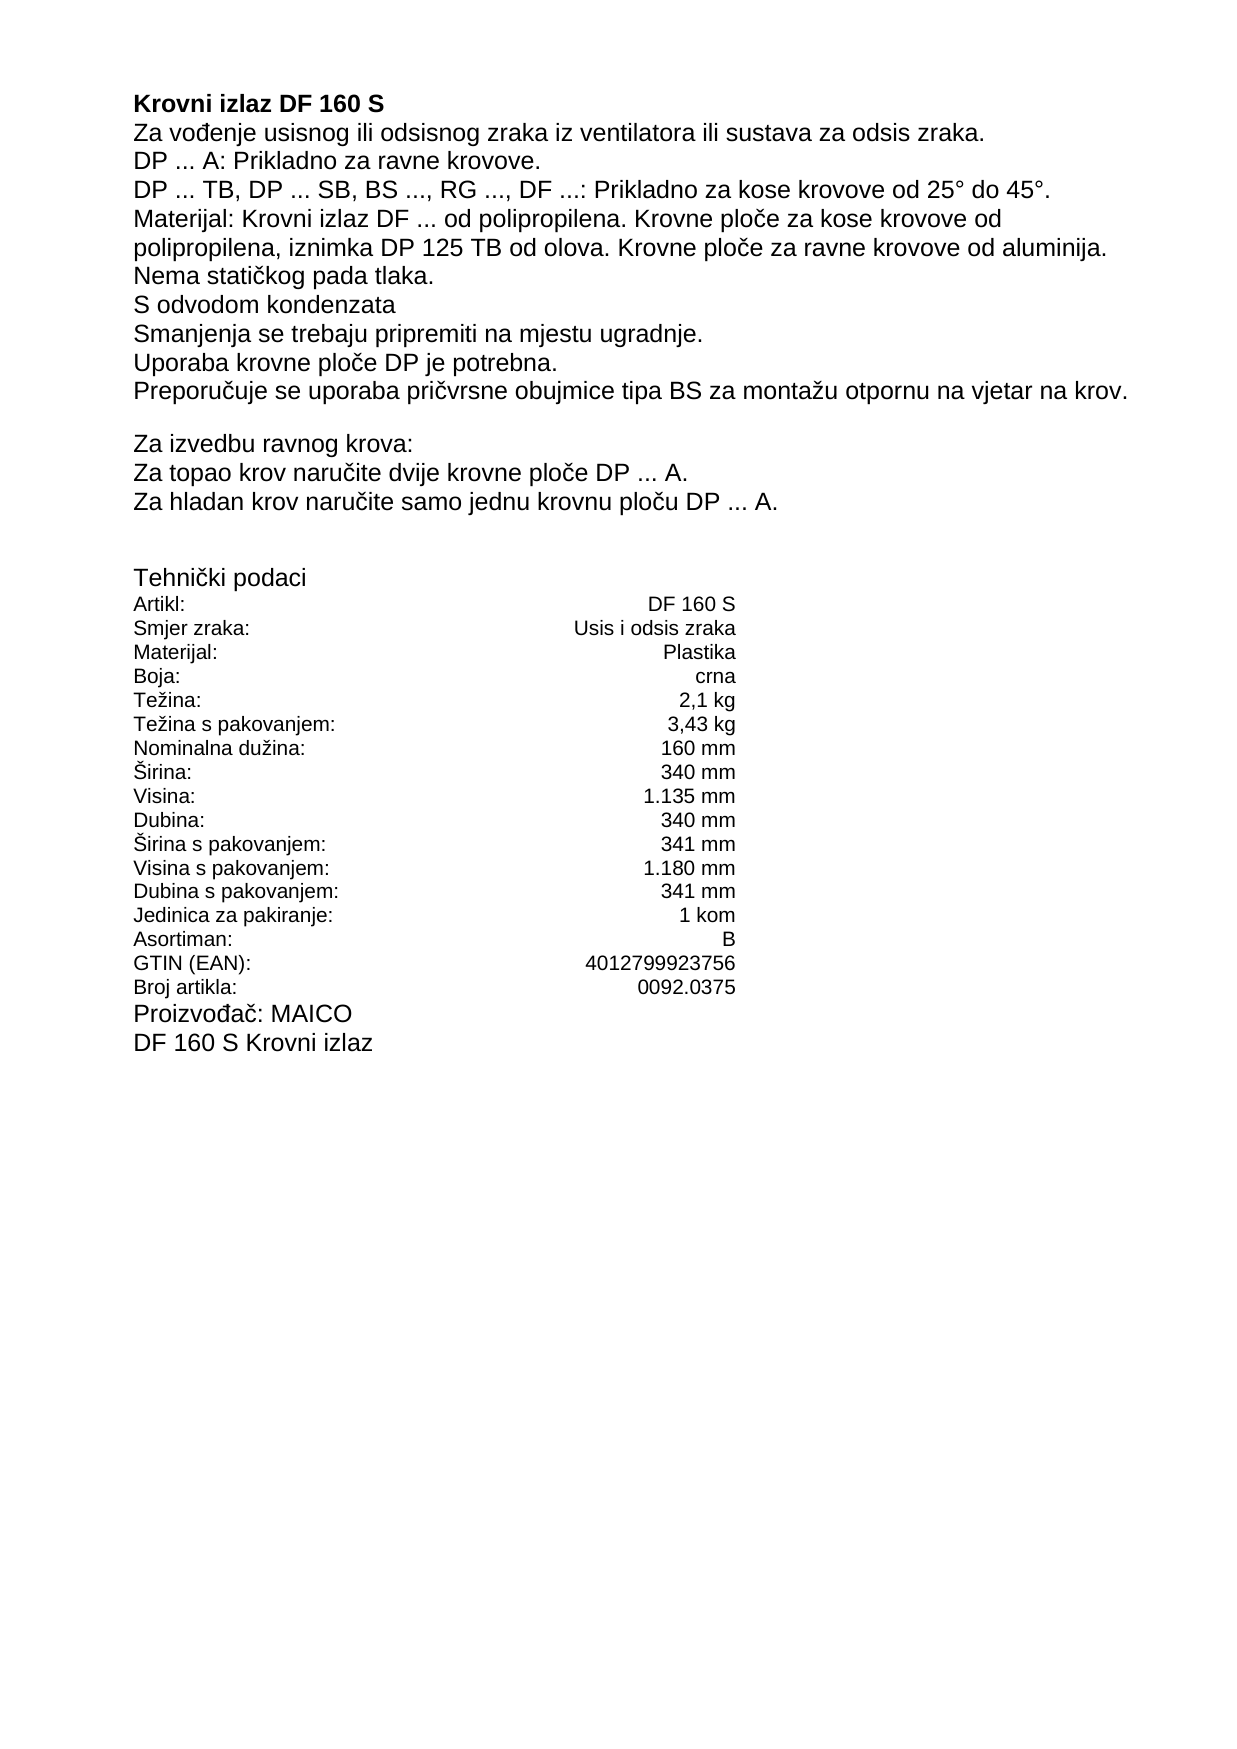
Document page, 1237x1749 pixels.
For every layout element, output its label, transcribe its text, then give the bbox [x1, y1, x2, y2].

text Tehnički podaci [133, 563, 1148, 592]
table_cell Visina: [122, 784, 434, 807]
table_cell Materijal: [122, 640, 434, 664]
table_cell Dubina s pakovanjem: [122, 879, 434, 903]
text Krovni izlaz DF 160 S [133, 89, 1148, 117]
text DF 160 S Krovni izlaz [133, 1028, 1148, 1057]
table_cell 0092.0375 [434, 975, 747, 999]
table_cell GTIN (EAN): [122, 951, 434, 975]
table_cell 341 mm [434, 879, 747, 903]
table_header DF 160 S [434, 592, 747, 616]
table_cell B [434, 927, 747, 951]
table_cell Širina s pakovanjem: [122, 831, 434, 855]
text Za vođenje usisnog ili odsisnog zraka iz ventilatora ili sustava za odsis zraka. [133, 117, 1148, 146]
table_cell Dubina: [122, 808, 434, 831]
table_cell 1.180 mm [434, 855, 747, 879]
table_cell 4012799923756 [434, 951, 747, 975]
table_cell 1.135 mm [434, 784, 747, 807]
text DP ... TB, DP ... SB, BS ..., RG ..., DF ...: Prikladno za kose krovove od 25° do 45°. [133, 175, 1148, 204]
table_cell Jedinica za pakiranje: [122, 903, 434, 927]
table_cell Širina: [122, 760, 434, 783]
table_cell Usis i odsis zraka [434, 616, 747, 640]
table_cell 2,1 kg [434, 688, 747, 712]
table_cell Težina s pakovanjem: [122, 712, 434, 736]
text Za topao krov naručite dvije krovne ploče DP ... A. [133, 458, 1148, 486]
text Nema statičkog pada tlaka. [133, 261, 1148, 290]
table_cell Smjer zraka: [122, 616, 434, 640]
table_cell Nominalna dužina: [122, 736, 434, 759]
table_cell 1 kom [434, 903, 747, 927]
table_cell Boja: [122, 664, 434, 688]
text Preporučuje se uporaba pričvrsne obujmice tipa BS za montažu otpornu na vjetar na krov. [133, 376, 1148, 405]
table_cell Plastika [434, 640, 747, 664]
table_cell 340 mm [434, 760, 747, 783]
table_cell 340 mm [434, 808, 747, 831]
text Proizvođač: MAICO [133, 999, 1148, 1028]
table_cell Visina s pakovanjem: [122, 855, 434, 879]
table_cell 341 mm [434, 831, 747, 855]
text DP ... A: Prikladno za ravne krovove. [133, 146, 1148, 175]
table_cell 3,43 kg [434, 712, 747, 736]
text S odvodom kondenzata [133, 290, 1148, 319]
table_header Artikl: [122, 592, 434, 616]
text Materijal: Krovni izlaz DF ... od polipropilena. Krovne ploče za kose krovove od polipropilena, iznimka DP 125 TB od olova. Krovne ploče za ravne krovove od aluminija. [133, 204, 1148, 261]
table_cell crna [434, 664, 747, 688]
text Za hladan krov naručite samo jednu krovnu ploču DP ... A. [133, 486, 1148, 515]
table_cell 160 mm [434, 736, 747, 759]
table_cell Težina: [122, 688, 434, 712]
text Uporaba krovne ploče DP je potrebna. [133, 347, 1148, 376]
text Za izvedbu ravnog krova: [133, 429, 1148, 458]
text Smanjenja se trebaju pripremiti na mjestu ugradnje. [133, 319, 1148, 347]
table_cell Asortiman: [122, 927, 434, 951]
table_cell Broj artikla: [122, 975, 434, 999]
